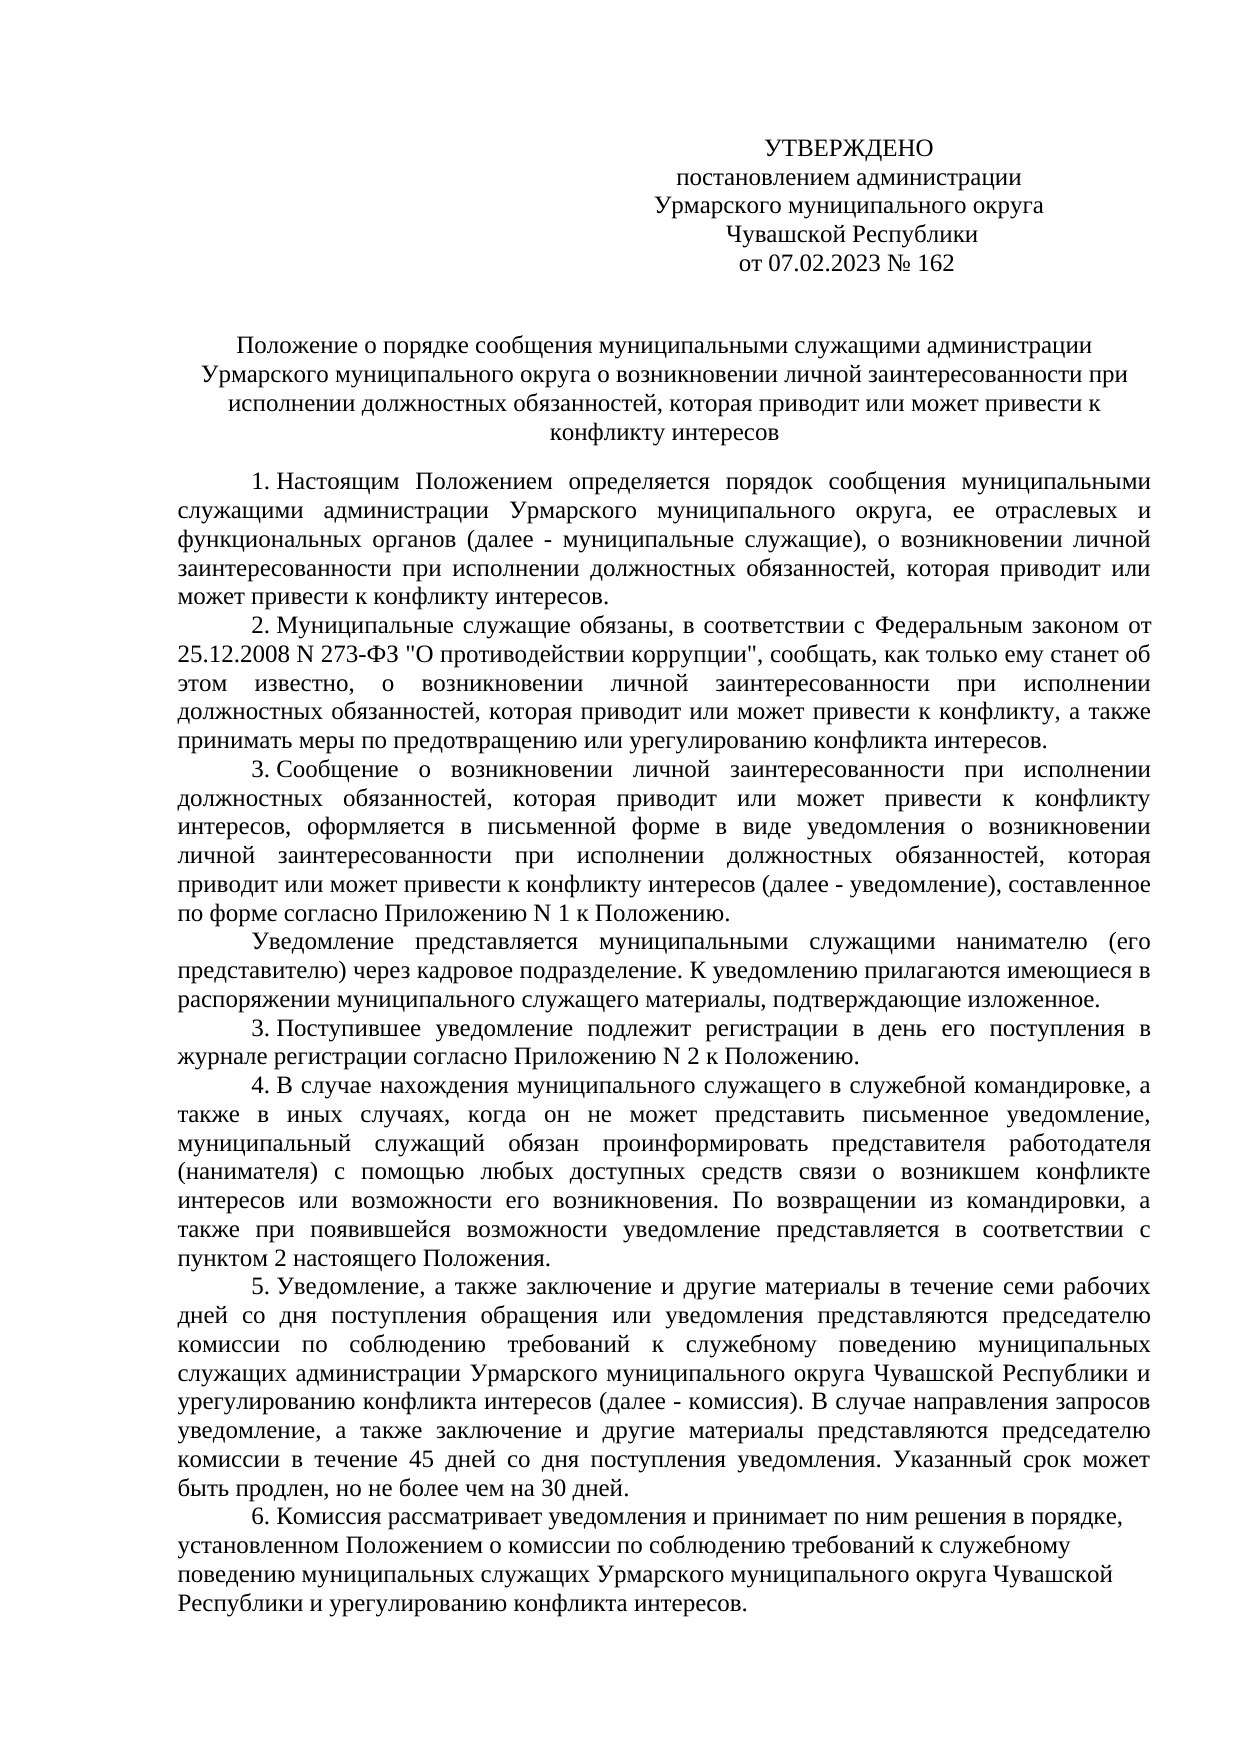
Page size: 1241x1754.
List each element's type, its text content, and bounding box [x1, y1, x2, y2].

text 2. Муниципальные служащие обязаны, в соответствии с Федеральным законом от 25.12.2008 N 273-ФЗ "О противодействии коррупции", сообщать, как только ему станет об этом известно, о возникновении личной заинтересованности при исполнении должностных обязанностей, которая приводит или может привести к конфликту, а также принимать меры по предотвращению или урегулированию конфликта интересов. [177, 610, 1152, 754]
text УТВЕРЖДЕНО [546, 133, 1152, 162]
text от 07.02.2023 № 162 [546, 248, 1152, 277]
text 5. Уведомление, а также заключение и другие материалы в течение семи рабочих дней со дня поступления обращения или уведомления представляются председателю комиссии по соблюдению требований к служебному поведению муниципальных служащих администрации Урмарского муниципального округа Чувашской Республики и урегулированию конфликта интересов (далее - комиссия). В случае направления запросов уведомление, а также заключение и другие материалы представляются председателю комиссии в течение 45 дней со дня поступления уведомления. Указанный срок может быть продлен, но не более чем на 30 дней. [177, 1271, 1152, 1501]
text 1. Настоящим Положением определяется порядок сообщения муниципальными служащими администрации Урмарского муниципального округа, ее отраслевых и функциональных органов (далее - муниципальные служащие), о возникновении личной заинтересованности при исполнении должностных обязанностей, которая приводит или может привести к конфликту интересов. [177, 466, 1152, 610]
text 6. Комиссия рассматривает уведомления и принимает по ним решения в порядке, установленном Положением о комиссии по соблюдению требований к служебному поведению муниципальных служащих Урмарского муниципального округа Чувашской Республики и урегулированию конфликта интересов. [177, 1501, 1152, 1616]
text 4. В случае нахождения муниципального служащего в служебной командировке, а также в иных случаях, когда он не может представить письменное уведомление, муниципальный служащий обязан проинформировать представителя работодателя (нанимателя) с помощью любых доступных средств связи о возникшем конфликте интересов или возможности его возникновения. По возвращении из командировки, а также при появившейся возможности уведомление представляется в соответствии с пунктом 2 настоящего Положения. [177, 1070, 1152, 1271]
text Положение о порядке сообщения муниципальными служащими администрации Урмарского муниципального округа о возникновении личной заинтересованности при исполнении должностных обязанностей, которая приводит или может привести к конфликту интересов [177, 331, 1152, 446]
text Уведомление представляется муниципальными служащими нанимателю (его представителю) через кадровое подразделение. К уведомлению прилагаются имеющиеся в распоряжении муниципального служащего материалы, подтверждающие изложенное. [177, 926, 1152, 1013]
text постановлением администрации [546, 162, 1152, 190]
text 3. Поступившее уведомление подлежит регистрации в день его поступления в журнале регистрации согласно Приложению N 2 к Положению. [177, 1013, 1152, 1070]
text Чувашской Республики [546, 219, 1152, 248]
text Урмарского муниципального округа [546, 190, 1152, 219]
text 3. Сообщение о возникновении личной заинтересованности при исполнении должностных обязанностей, которая приводит или может привести к конфликту интересов, оформляется в письменной форме в виде уведомления о возникновении личной заинтересованности при исполнении должностных обязанностей, которая приводит или может привести к конфликту интересов (далее - уведомление), составленное по форме согласно Приложению N 1 к Положению. [177, 754, 1152, 926]
